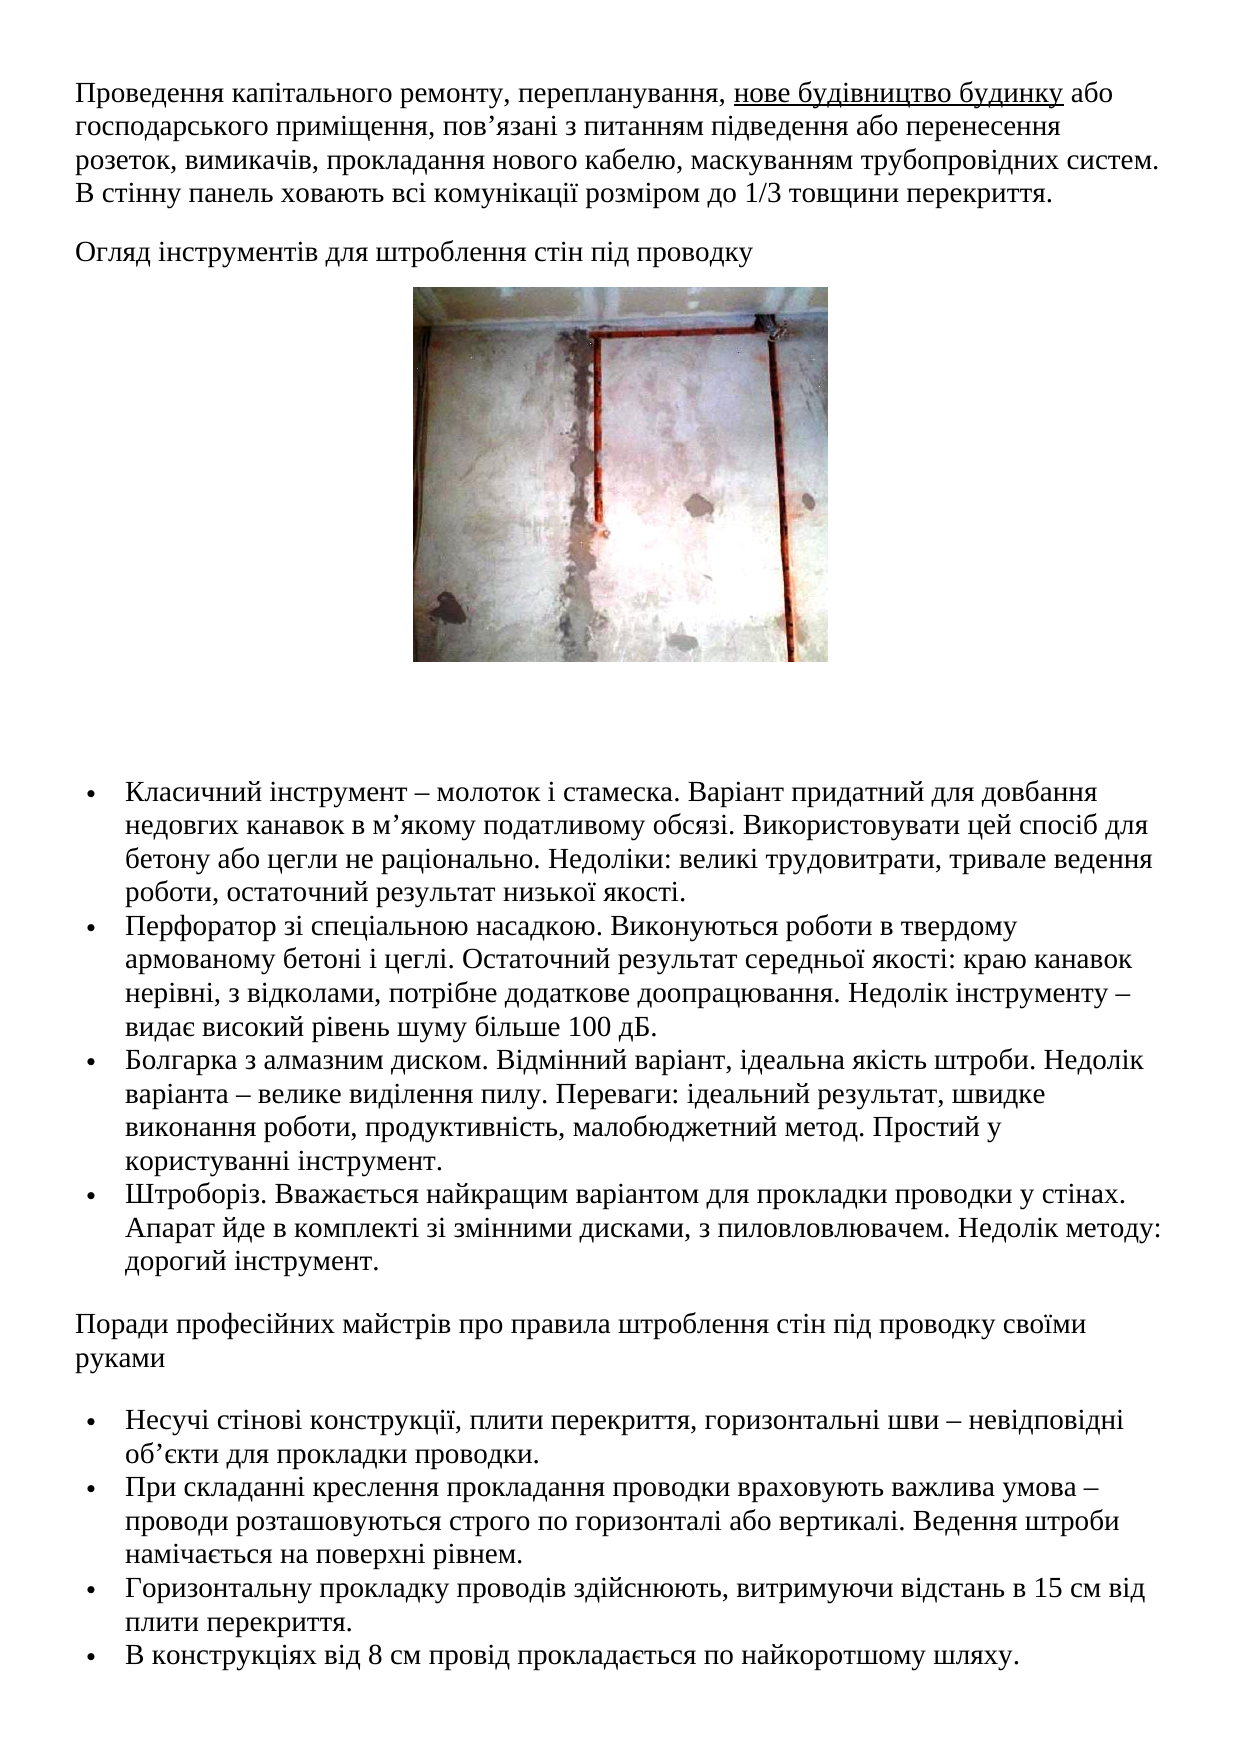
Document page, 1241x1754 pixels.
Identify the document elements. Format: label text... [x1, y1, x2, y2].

list Несучі стінові конструкції, плити перекриття, горизонтальні шви – невідповідні об’єкти для прокладки проводки. [87, 1402, 1165, 1469]
list Класичний інструмент – молоток і стамеска. Варіант придатний для довбання недовгих канавок в м’якому податливому обсязі. Використовувати цей спосіб для бетону або цегли не раціонально. Недоліки: великі трудовитрати, тривале ведення роботи, остаточний результат низької якості. [87, 774, 1165, 908]
picture [413, 287, 828, 662]
list При складанні креслення прокладання проводки враховують важлива умова – проводи розташовуються строго по горизонталі або вертикалі. Ведення штроби намічається на поверхні рівнем. [87, 1469, 1165, 1570]
list Штроборіз. Вважається найкращим варіантом для прокладки проводки у стінах. Апарат йде в комплекті зі змінними дисками, з пиловловлювачем. Недолік методу: дорогий інструмент. [87, 1176, 1165, 1277]
text Проведення капітального ремонту, перепланування, нове будівництво будинку або господарського приміщення, пов’язані з питанням підведення або перенесення розеток, вимикачів, прокладання нового кабелю, маскуванням трубопровідних систем. В стінну панель ховають всі комунікації розміром до 1/3 товщини перекриття. [75, 75, 1165, 209]
list Болгарка з алмазним диском. Відмінний варіант, ідеальна якість штроби. Недолік варіанта – велике виділення пилу. Переваги: ідеальний результат, швидке виконання роботи, продуктивність, малобюджетний метод. Простий у користуванні інструмент. [87, 1042, 1165, 1176]
list В конструкціях від 8 см провід прокладається по найкоротшому шляху. [87, 1637, 1165, 1671]
text Огляд інструментів для штроблення стін під проводку [75, 234, 1165, 268]
text Поради професійних майстрів про правила штроблення стін під проводку своїми руками [75, 1306, 1165, 1373]
list Перфоратор зі спеціальною насадкою. Виконуються роботи в твердому армованому бетоні і цеглі. Остаточний результат середньої якості: краю канавок нерівні, з відколами, потрібне додаткове доопрацювання. Недолік інструменту – видає високий рівень шуму більше 100 дБ. [87, 908, 1165, 1042]
list Горизонтальну прокладку проводів здійснюють, витримуючи відстань в 15 см від плити перекриття. [87, 1570, 1165, 1637]
